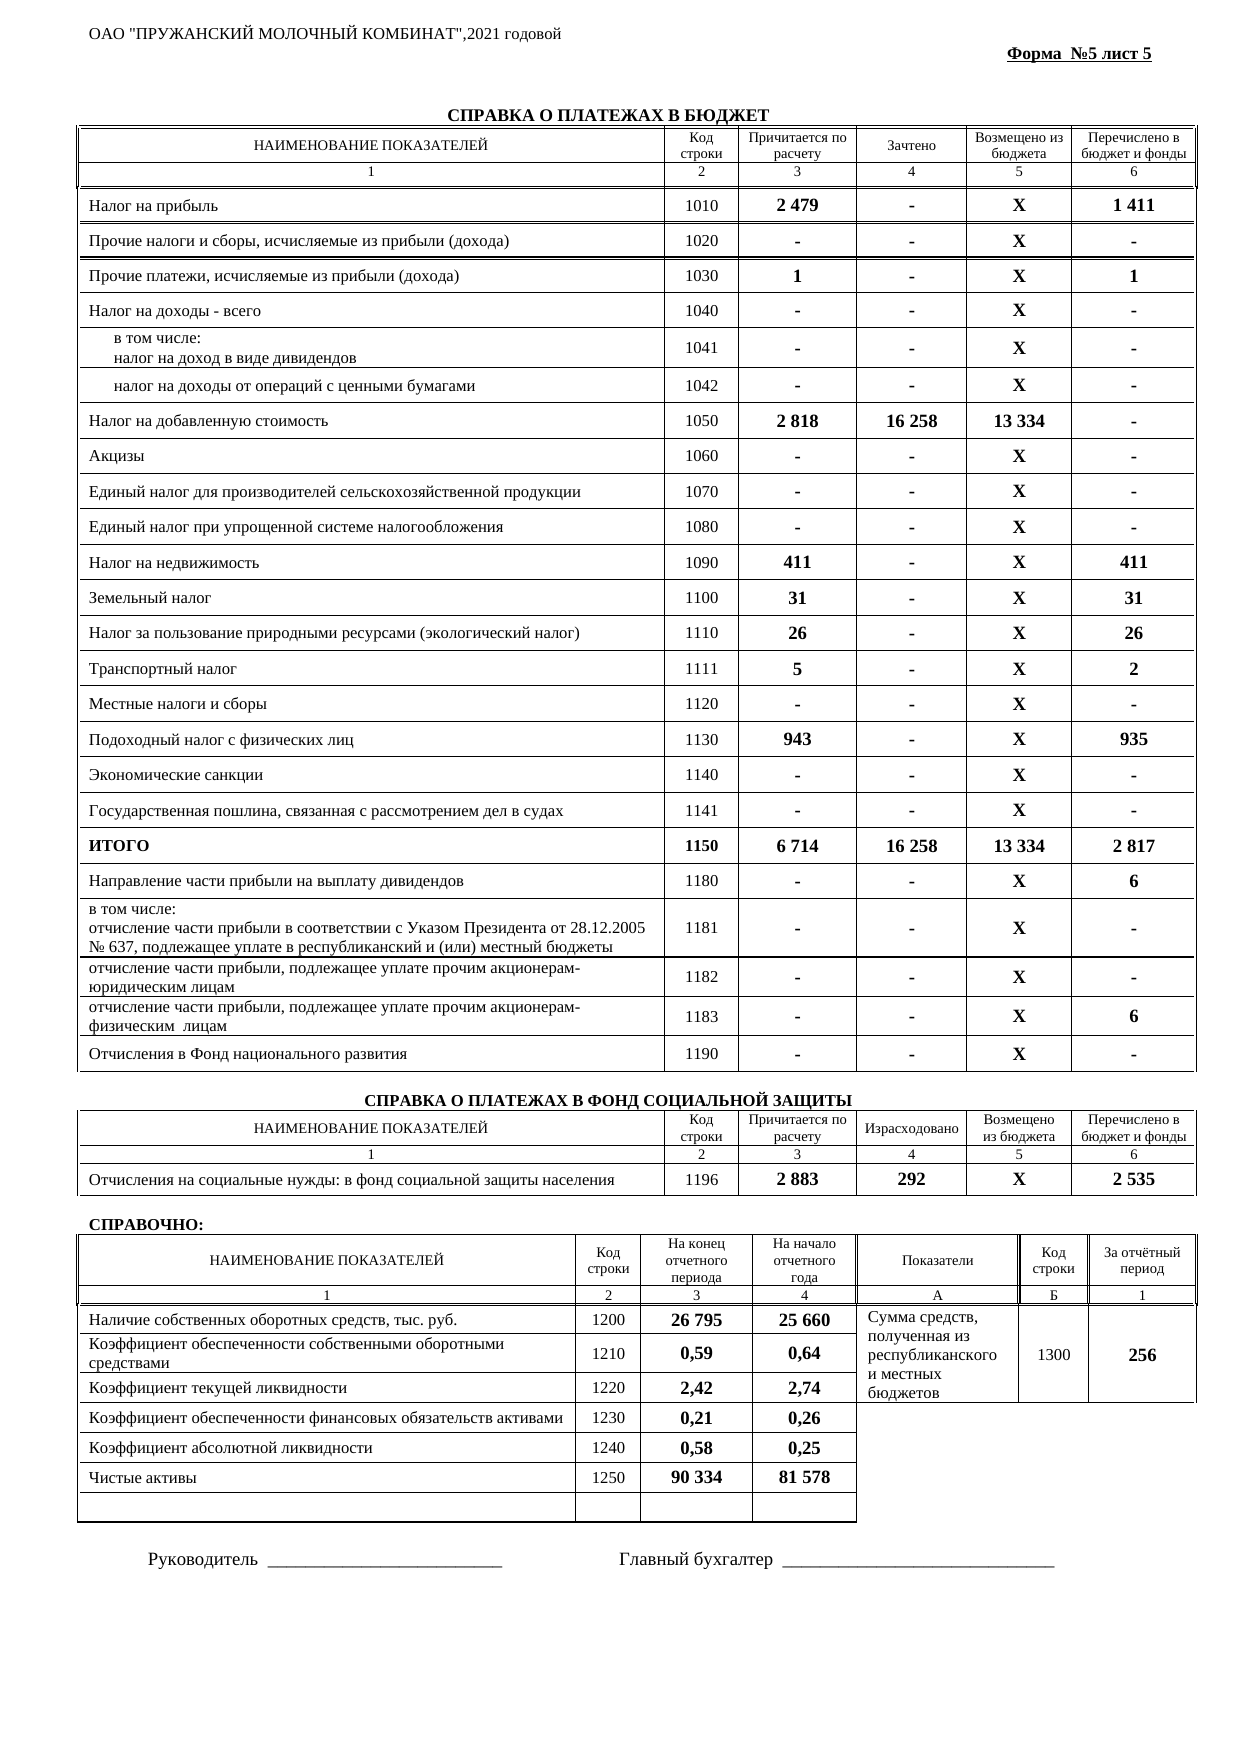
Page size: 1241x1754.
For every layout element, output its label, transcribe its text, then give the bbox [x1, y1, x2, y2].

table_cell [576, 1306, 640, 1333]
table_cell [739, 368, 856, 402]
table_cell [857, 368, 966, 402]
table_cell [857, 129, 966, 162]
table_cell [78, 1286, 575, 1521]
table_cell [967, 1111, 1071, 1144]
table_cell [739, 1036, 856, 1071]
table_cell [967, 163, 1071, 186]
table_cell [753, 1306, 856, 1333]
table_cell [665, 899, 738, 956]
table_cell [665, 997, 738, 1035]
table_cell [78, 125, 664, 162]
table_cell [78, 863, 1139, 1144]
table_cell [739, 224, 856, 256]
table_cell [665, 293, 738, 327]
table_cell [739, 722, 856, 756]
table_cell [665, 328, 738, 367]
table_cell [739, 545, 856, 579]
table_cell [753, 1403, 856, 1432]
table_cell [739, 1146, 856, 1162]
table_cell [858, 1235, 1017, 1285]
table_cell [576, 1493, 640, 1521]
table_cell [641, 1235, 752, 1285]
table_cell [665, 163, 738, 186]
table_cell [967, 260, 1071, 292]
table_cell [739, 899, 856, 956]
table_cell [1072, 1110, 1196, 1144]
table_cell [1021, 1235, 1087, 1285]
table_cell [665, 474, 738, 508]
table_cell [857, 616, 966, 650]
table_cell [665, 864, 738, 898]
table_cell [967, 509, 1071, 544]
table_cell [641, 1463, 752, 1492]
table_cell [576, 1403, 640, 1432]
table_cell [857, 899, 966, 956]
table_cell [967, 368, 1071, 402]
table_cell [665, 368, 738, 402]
text Руководитель _________________________ Главный бухгалтер _____________________________ [89, 1547, 1152, 1569]
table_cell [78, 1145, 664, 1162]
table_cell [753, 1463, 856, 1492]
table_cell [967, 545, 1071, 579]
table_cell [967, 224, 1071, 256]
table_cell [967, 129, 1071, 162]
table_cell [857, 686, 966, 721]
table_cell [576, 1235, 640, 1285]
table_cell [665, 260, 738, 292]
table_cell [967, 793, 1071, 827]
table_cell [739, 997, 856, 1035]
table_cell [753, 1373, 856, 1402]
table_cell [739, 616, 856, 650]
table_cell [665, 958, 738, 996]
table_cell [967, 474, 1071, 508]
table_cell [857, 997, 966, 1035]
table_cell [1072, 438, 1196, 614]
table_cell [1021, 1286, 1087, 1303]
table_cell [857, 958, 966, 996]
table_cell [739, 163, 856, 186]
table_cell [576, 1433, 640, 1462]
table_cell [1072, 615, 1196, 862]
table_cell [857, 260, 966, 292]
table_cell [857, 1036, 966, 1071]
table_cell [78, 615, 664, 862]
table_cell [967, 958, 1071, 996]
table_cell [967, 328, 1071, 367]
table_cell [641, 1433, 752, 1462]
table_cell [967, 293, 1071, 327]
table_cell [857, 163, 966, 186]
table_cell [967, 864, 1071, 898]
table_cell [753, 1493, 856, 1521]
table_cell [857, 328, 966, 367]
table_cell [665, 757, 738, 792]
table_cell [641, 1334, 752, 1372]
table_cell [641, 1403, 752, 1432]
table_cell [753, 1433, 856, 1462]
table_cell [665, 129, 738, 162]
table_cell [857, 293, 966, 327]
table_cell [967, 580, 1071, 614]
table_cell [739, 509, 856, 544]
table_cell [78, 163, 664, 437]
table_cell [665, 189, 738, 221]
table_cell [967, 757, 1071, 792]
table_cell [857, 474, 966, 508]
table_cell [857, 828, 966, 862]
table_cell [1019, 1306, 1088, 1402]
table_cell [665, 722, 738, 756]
text Форма №5 лист 5 [89, 43, 1152, 63]
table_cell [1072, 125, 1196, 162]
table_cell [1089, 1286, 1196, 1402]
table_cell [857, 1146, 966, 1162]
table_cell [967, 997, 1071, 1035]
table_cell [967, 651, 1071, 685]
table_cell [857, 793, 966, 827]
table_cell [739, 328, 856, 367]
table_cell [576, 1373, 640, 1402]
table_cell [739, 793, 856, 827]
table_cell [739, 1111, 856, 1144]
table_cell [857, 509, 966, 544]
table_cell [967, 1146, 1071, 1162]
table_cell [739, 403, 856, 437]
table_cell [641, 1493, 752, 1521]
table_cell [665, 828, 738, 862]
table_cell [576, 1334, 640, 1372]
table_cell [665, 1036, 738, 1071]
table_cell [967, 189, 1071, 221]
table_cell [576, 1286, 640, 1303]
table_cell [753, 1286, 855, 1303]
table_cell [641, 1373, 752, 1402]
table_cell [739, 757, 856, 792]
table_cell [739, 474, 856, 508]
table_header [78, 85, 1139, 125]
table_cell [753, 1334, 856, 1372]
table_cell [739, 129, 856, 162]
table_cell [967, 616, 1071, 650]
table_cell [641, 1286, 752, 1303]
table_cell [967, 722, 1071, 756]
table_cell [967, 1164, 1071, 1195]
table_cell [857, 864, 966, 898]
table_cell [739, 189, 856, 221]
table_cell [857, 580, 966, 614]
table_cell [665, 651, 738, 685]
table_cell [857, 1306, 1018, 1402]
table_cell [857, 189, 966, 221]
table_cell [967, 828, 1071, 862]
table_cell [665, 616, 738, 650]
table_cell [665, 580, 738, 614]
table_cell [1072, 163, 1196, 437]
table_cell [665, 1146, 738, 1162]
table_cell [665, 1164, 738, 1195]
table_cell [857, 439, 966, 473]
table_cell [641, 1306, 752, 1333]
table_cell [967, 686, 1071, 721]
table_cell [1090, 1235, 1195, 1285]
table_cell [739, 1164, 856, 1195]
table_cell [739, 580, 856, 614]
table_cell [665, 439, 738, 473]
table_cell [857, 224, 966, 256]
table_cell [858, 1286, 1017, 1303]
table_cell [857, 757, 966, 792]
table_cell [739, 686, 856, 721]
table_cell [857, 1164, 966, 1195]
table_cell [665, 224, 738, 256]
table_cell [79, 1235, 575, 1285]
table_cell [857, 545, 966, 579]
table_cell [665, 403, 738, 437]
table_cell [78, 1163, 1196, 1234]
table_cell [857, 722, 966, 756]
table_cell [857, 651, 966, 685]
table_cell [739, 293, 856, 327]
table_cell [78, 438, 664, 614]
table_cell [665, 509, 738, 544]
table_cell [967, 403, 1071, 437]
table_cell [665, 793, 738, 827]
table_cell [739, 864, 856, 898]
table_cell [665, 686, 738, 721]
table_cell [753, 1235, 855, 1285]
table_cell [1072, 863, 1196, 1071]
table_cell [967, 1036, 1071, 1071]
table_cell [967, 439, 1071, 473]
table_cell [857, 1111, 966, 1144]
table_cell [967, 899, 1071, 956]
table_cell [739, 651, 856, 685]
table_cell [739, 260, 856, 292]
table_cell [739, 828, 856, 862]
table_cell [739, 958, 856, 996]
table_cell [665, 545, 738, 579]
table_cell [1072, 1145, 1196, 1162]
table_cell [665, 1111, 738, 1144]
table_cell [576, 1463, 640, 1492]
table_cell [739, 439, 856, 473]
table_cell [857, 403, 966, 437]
